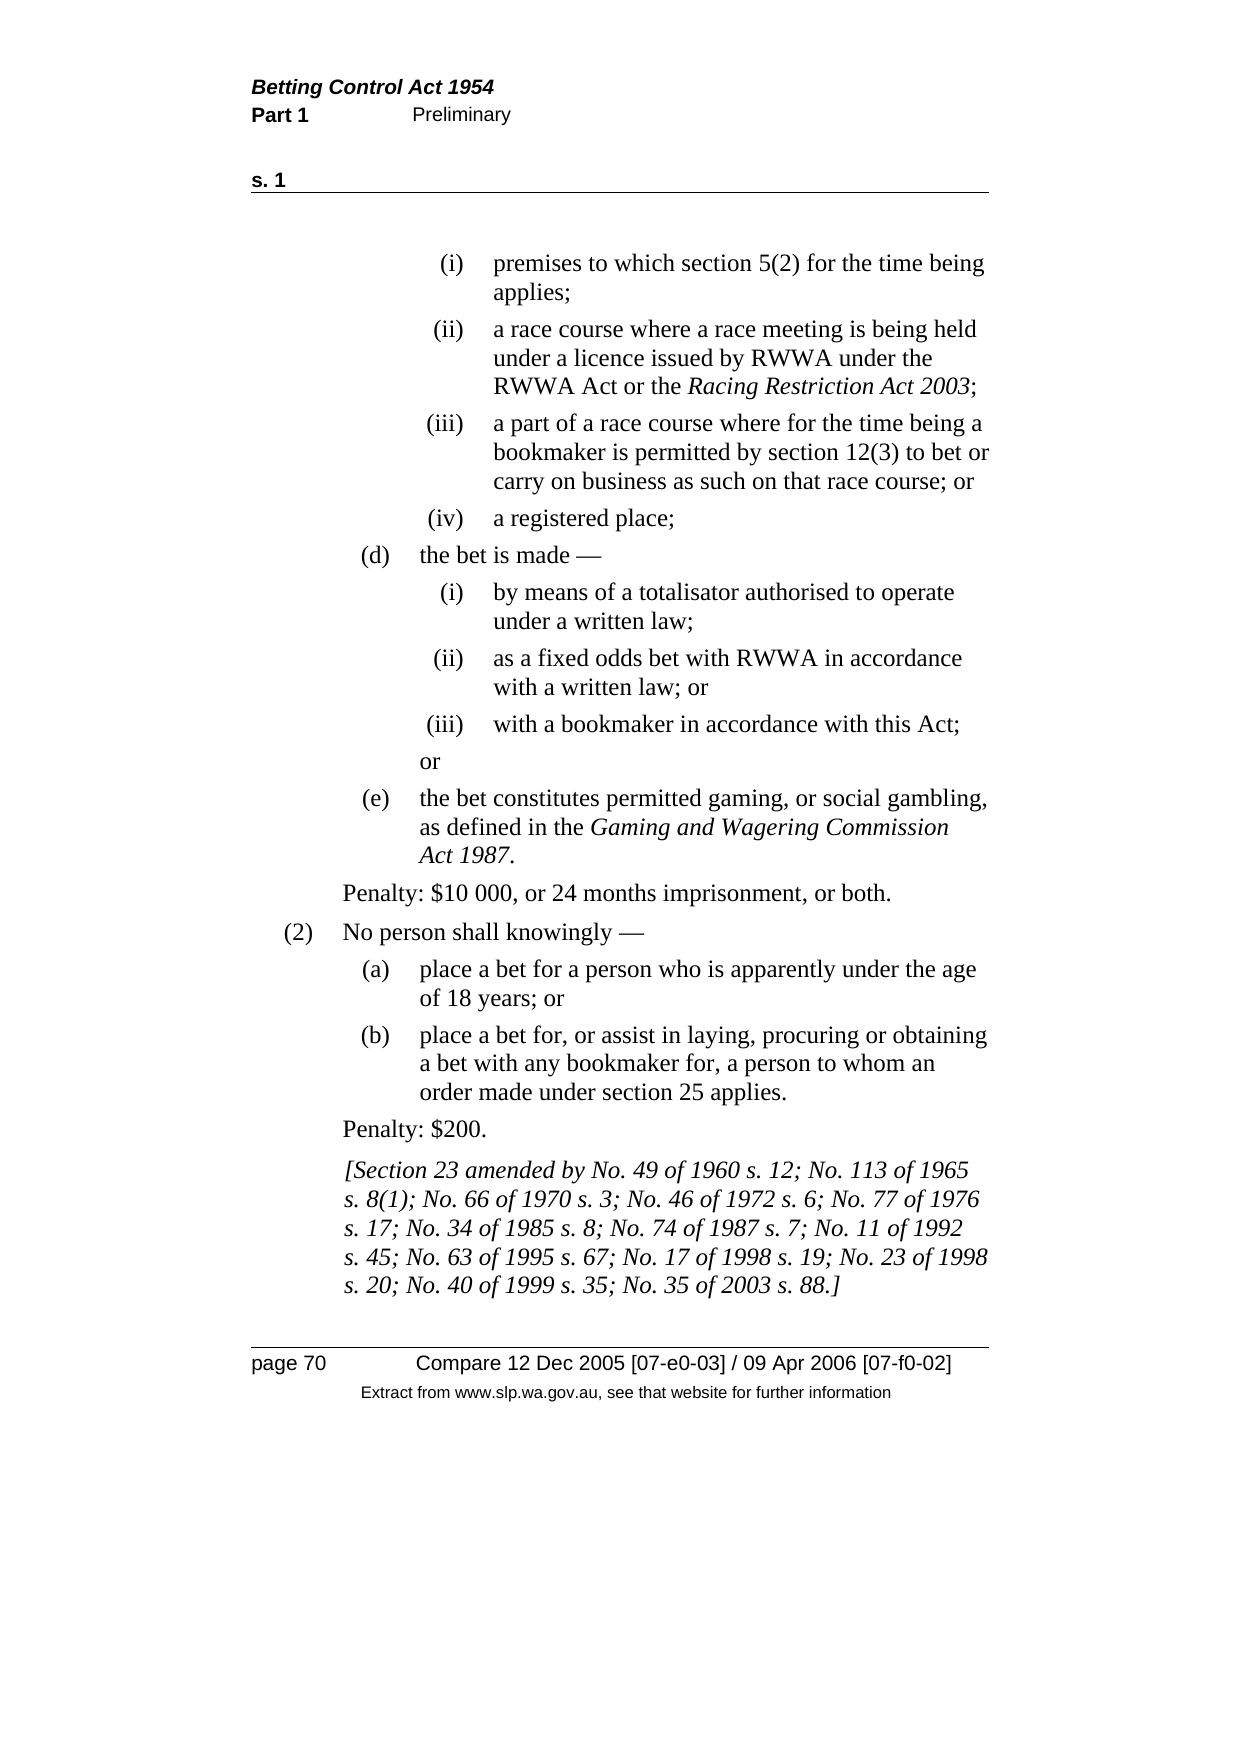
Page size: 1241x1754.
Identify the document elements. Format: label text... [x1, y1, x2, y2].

text (e) the bet constitutes permitted gaming, or social gambling, as defined in the Gaming and Wagering Commission Act 1987. [251, 783, 989, 869]
text (ii) as a fixed odds bet with RWWA in accordance with a written law; or [251, 643, 989, 701]
text (iv) a registered place; [251, 503, 989, 532]
text [Section 23 amended by No. 49 of 1960 s. 12; No. 113 of 1965 s. 8(1); No. 66 of 1970 s. 3; No. 46 of 1972 s. 6; No. 77 of 1976 s. 17; No. 34 of 1985 s. 8; No. 74 of 1987 s. 7; No. 11 of 1992 s. 45; No. 63 of 1995 s. 67; No. 17 of 1998 s. 19; No. 23 of 1998 s. 20; No. 40 of 1999 s. 35; No. 35 of 2003 s. 88.] [251, 1156, 989, 1299]
text (iii) a part of a race course where for the time being a bookmaker is permitted by section 12(3) to bet or carry on business as such on that race course; or [251, 408, 989, 495]
text Penalty: $10 000, or 24 months imprisonment, or both. [251, 878, 989, 906]
text Penalty: $200. [251, 1114, 989, 1143]
text (iii) with a bookmaker in accordance with this Act; [251, 709, 989, 738]
text or [251, 746, 989, 775]
text (d) the bet is made — [251, 540, 989, 569]
text (i) by means of a totalisator authorised to operate under a written law; [251, 577, 989, 635]
text (i) premises to which section 5(2) for the time being applies; [251, 248, 989, 306]
text (a) place a bet for a person who is apparently under the age of 18 years; or [251, 954, 989, 1011]
text (b) place a bet for, or assist in laying, procuring or obtaining a bet with any bookmaker for, a person to whom an order made under section 25 applies. [251, 1020, 989, 1106]
text (ii) a race course where a race meeting is being held under a licence issued by RWWA under the RWWA Act or the Racing Restriction Act 2003; [251, 314, 989, 400]
text (2) No person shall knowingly — [251, 917, 989, 946]
